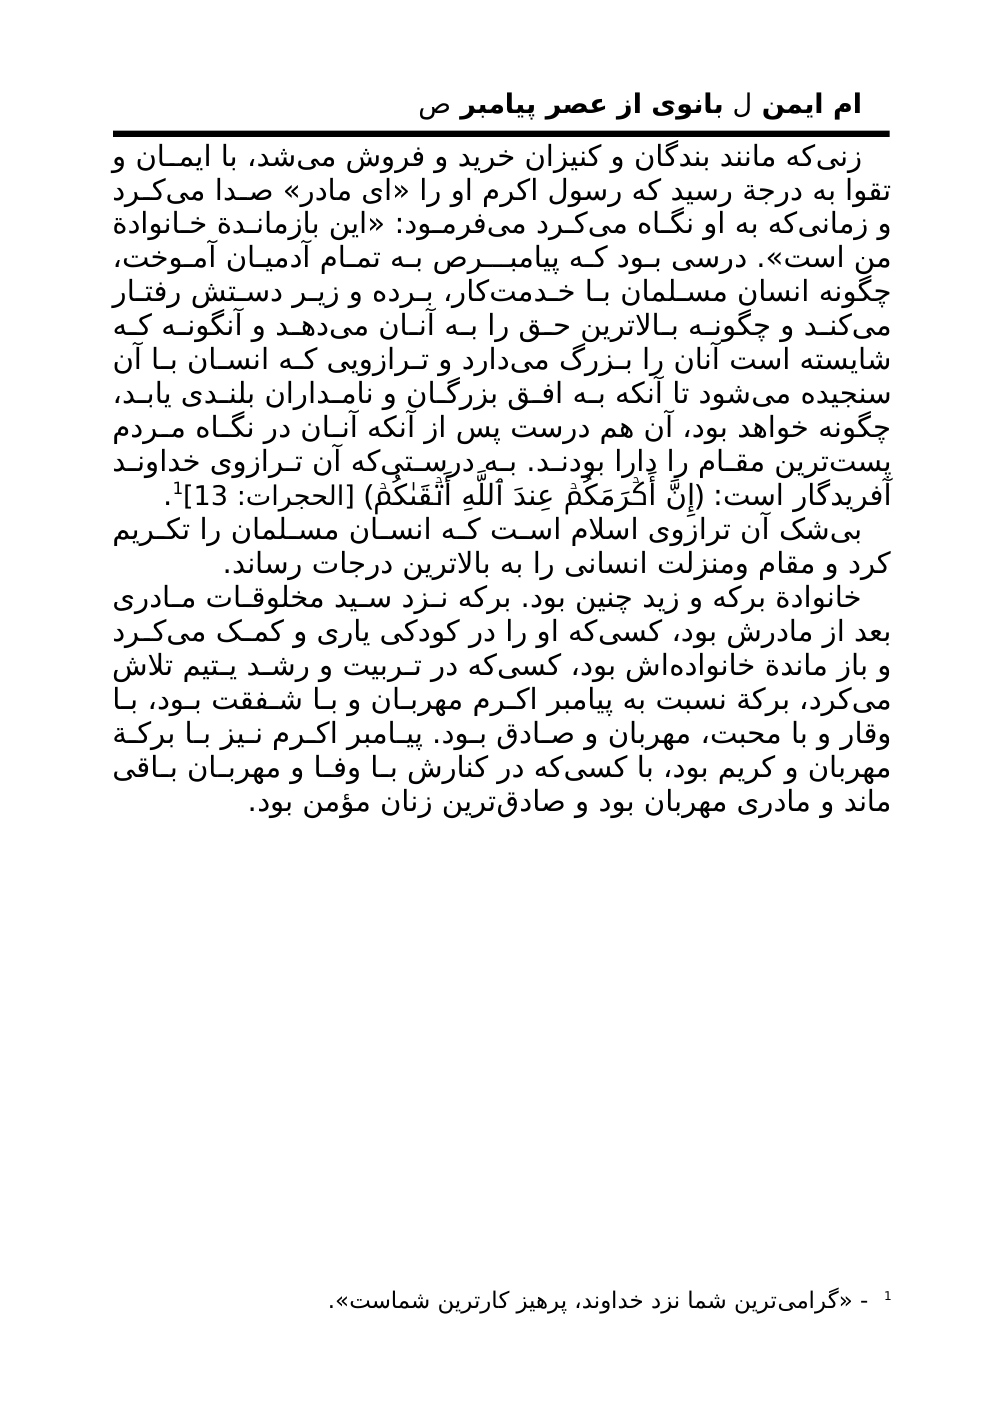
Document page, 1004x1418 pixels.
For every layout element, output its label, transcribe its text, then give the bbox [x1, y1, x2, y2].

text خانوادة برکه و زید چنین بود. برکه نزد سید مخلوقات مادری بعد از مادرش بود، کسی‌که او را در کودکی یاری و کمک می‌کرد و باز ماندة خانواده‌اش بود، کسی‌که در تربیت و رشد یتیم تلاش می‌کرد، برکة نسبت به پیامبر اکرم مهربان و با شفقت بود، با وقار و با محبت، مهربان و صادق بود. پیامبر اکرم نیز با برکة مهربان و کریم بود، با کسی‌که در کنارش با وفا و مهربان باقی ماند و مادری مهربان بود و صادق‌ترین زنان مؤمن بود. [112, 580, 892, 818]
text زنی‌که مانند بندگان و کنیزان خرید و فروش می‌شد، با ایمان و تقوا به درجة رسید که رسول اکرم او را «ای مادر» صدا می‌کرد و زمانی‌که به او نگاه می‌کرد می‌فرمود: «این بازماندة خانوادة من است». درسی بود که پیامبـــرص به تمام آدمیان آموخت، چگونه انسان مسلمان با خدمت‌کار، برده و زیر دستش رفتار می‌کند و چگونه بالا‌ترین حق را به آنان می‌دهد و آنگونه که شایسته است آنان را بزرگ می‌دارد و ترازویی که انسان با آن سنجیده می‌شود تا آنکه به افق بزرگان و نامداران بلندی یابد، چگونه خواهد بود، آن هم درست پس از آنکه آنان در نگاه مردم پست‌ترین مقام را دارا بودند. به درستی‌که آن ترازوی خداوند آفریدگار است: ﴿إِنَّ أَكۡرَمَكُمۡ عِندَ ٱللَّهِ أَتۡقَىٰكُمۡ﴾ [الحجرات: 13]. [112, 139, 892, 512]
text بی‌شک آن ترازوی اسلام است که انسان مسلمان را تکریم کرد و مقام ومنزلت انسانی را به بالاترین درجات رساند. [112, 512, 892, 580]
